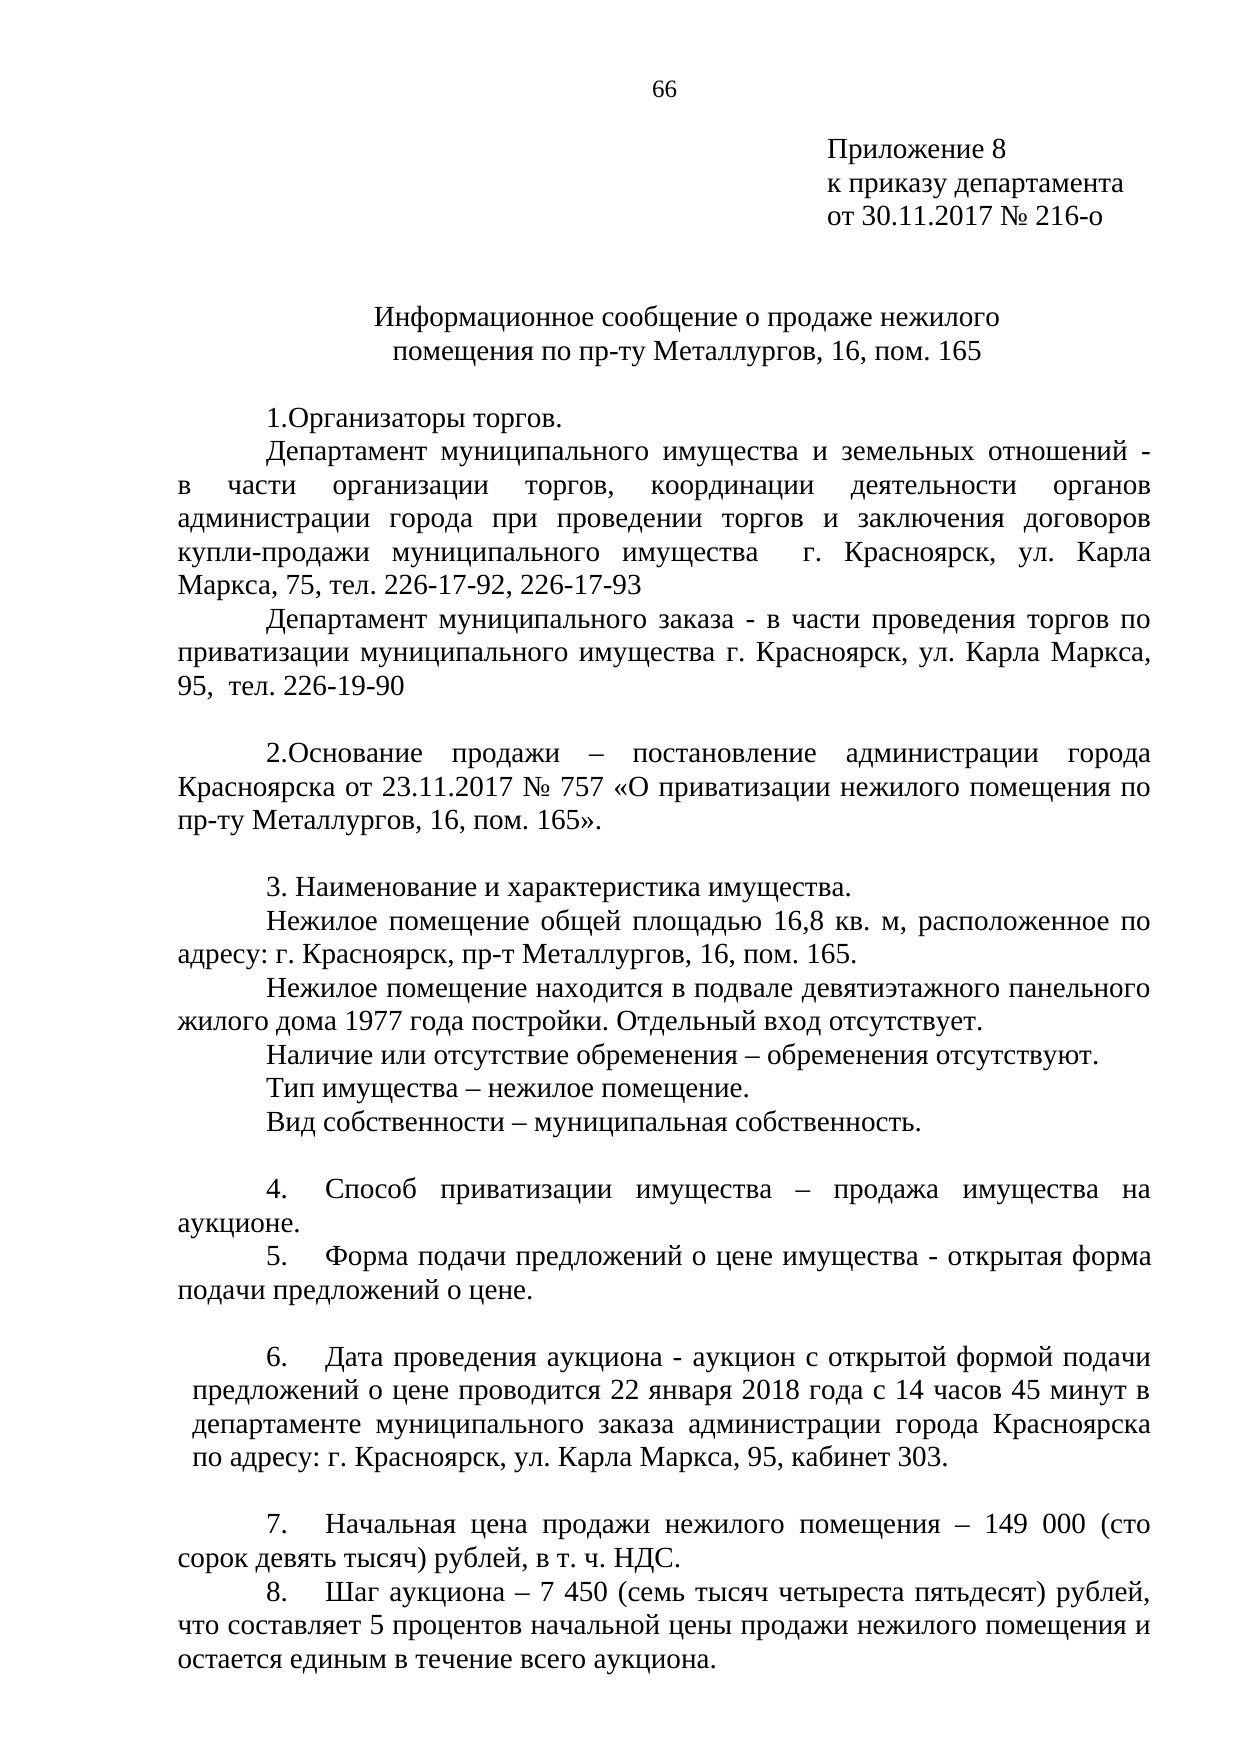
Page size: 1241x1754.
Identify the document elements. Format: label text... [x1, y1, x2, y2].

list Форма подачи предложений о цене имущества - открытая форма подачи предложений о цене. [177, 1238, 1152, 1305]
text Департамент муниципального имущества и земельных отношений - в части организации торгов, координации деятельности органов администрации города при проведении торгов и заключения договоров купли-продажи муниципального имущества г. Красноярск, ул. Карла Маркса, 75, тел. 226-17-92, 226-17-93 [177, 433, 1152, 601]
text к приказу департамента [827, 165, 1152, 198]
subtitle помещения по пр-ту Металлургов, 16, пом. 165 [177, 333, 1152, 366]
text 3. Наименование и характеристика имущества. [177, 869, 1152, 903]
list Дата проведения аукциона - аукцион с открытой формой подачи предложений о цене проводится 22 января 2018 года с 14 часов 45 минут в департаменте муниципального заказа администрации города Красноярска по адресу: г. Красноярск, ул. Карла Маркса, 95, кабинет 303. [192, 1339, 1152, 1473]
text Нежилое помещение находится в подвале девятиэтажного панельного жилого дома 1977 года постройки. Отдельный вход отсутствует. [177, 970, 1152, 1037]
text Департамент муниципального заказа - в части проведения торгов по приватизации муниципального имущества г. Красноярск, ул. Карла Маркса, 95, тел. 226-19-90 [177, 601, 1152, 702]
text Вид собственности – муниципальная собственность. [177, 1104, 1152, 1138]
list Основание продажи – постановление администрации города Красноярска от 23.11.2017 № 757 «О приватизации нежилого помещения по пр-ту Металлургов, 16, пом. 165». [177, 735, 1152, 836]
list Начальная цена продажи нежилого помещения – 149 000 (сто сорок девять тысяч) рублей, в т. ч. НДС. [177, 1507, 1152, 1574]
list Шаг аукциона – 7 450 (семь тысяч четыреста пятьдесят) рублей, что составляет 5 процентов начальной цены продажи нежилого помещения и остается единым в течение всего аукциона. [177, 1574, 1152, 1674]
subtitle Информационное сообщение о продаже нежилого [177, 299, 1152, 333]
list Способ приватизации имущества – продажа имущества на аукционе. [177, 1171, 1152, 1238]
text Тип имущества – нежилое помещение. [177, 1071, 1152, 1104]
list Организаторы торгов. [177, 400, 1152, 433]
subtitle Приложение 8 [827, 131, 1152, 165]
text от 30.11.2017 № 216-о [827, 198, 1152, 232]
text Нежилое помещение общей площадью 16,8 кв. м, расположенное по адресу: г. Красноярск, пр-т Металлургов, 16, пом. 165. [177, 903, 1152, 970]
text Наличие или отсутствие обременения – обременения отсутствуют. [177, 1037, 1152, 1071]
